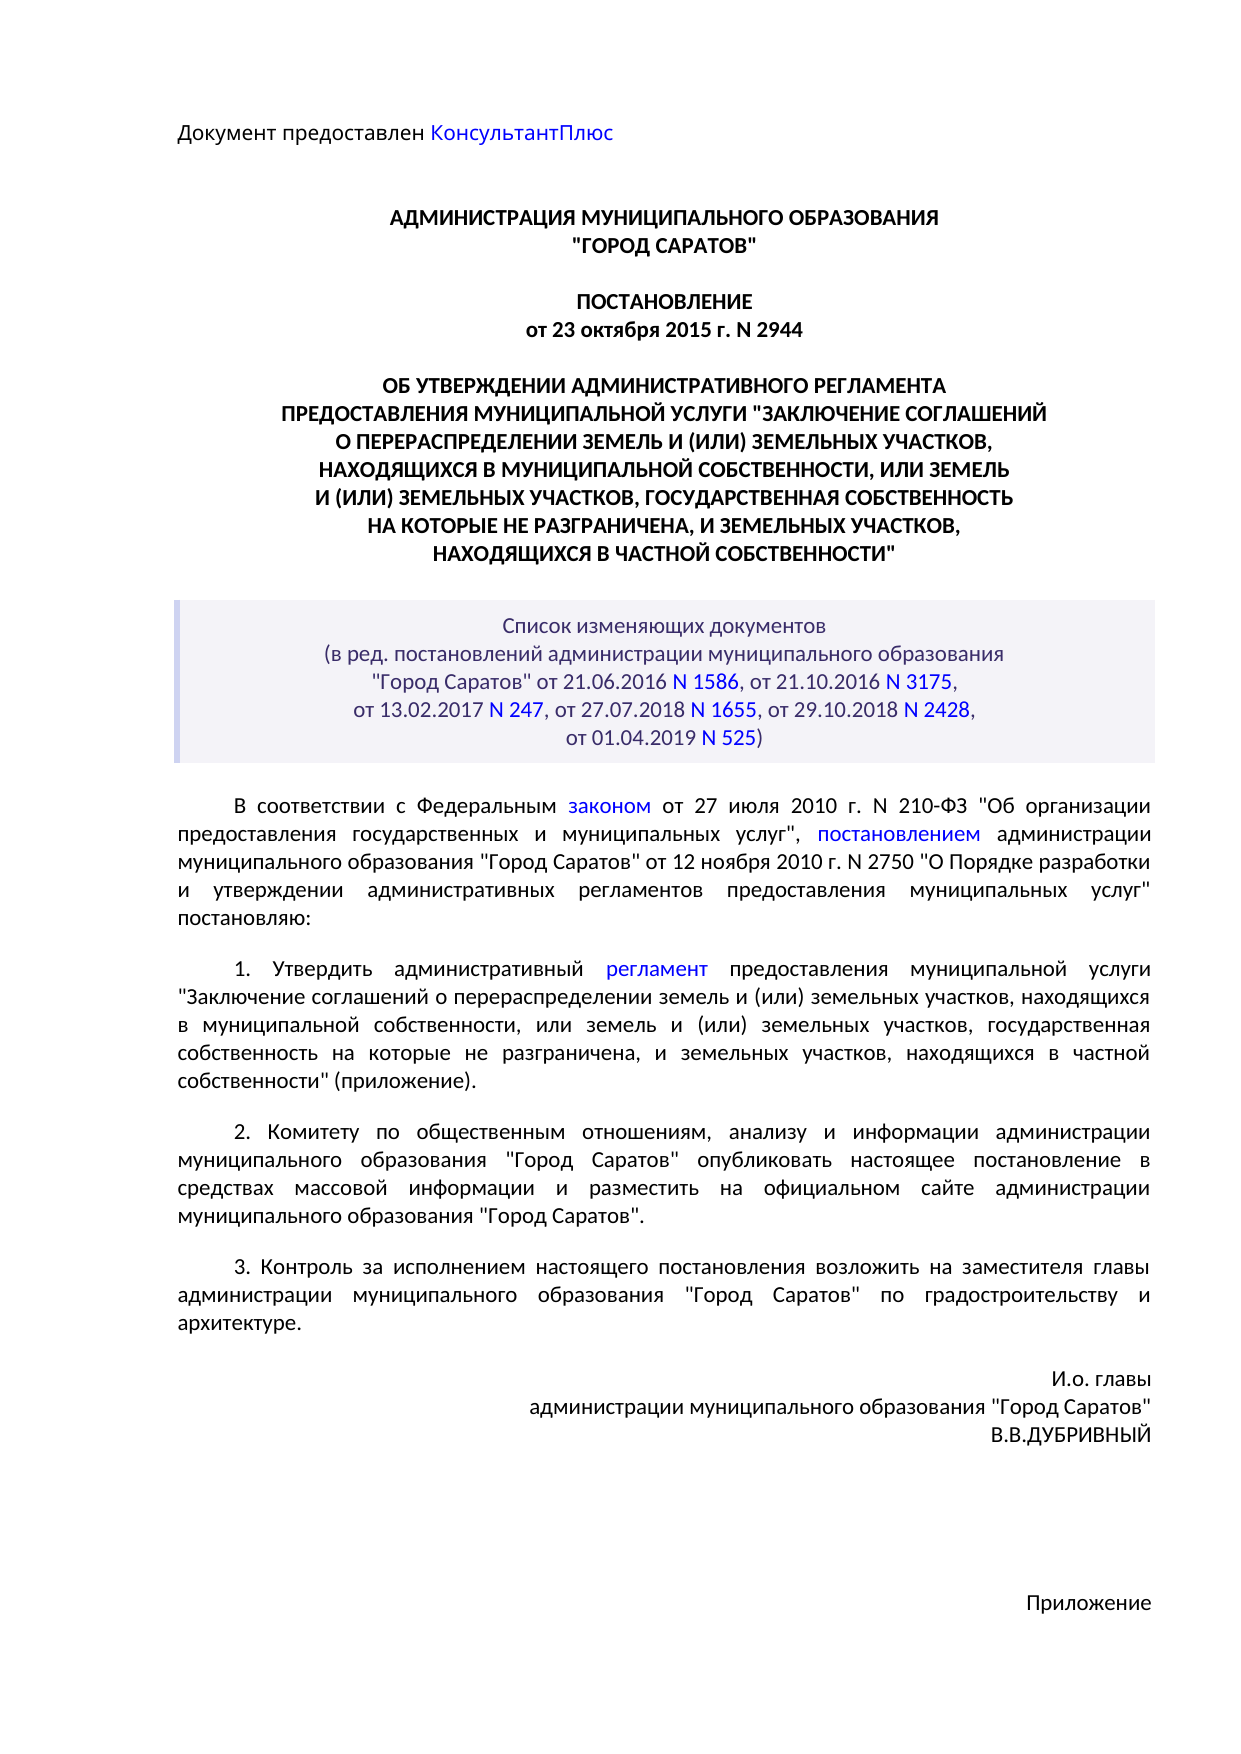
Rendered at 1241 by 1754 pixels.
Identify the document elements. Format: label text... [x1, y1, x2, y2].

title ПОСТАНОВЛЕНИЕ [177, 287, 1152, 315]
title О ПЕРЕРАСПРЕДЕЛЕНИИ ЗЕМЕЛЬ И (ИЛИ) ЗЕМЕЛЬНЫХ УЧАСТКОВ, [177, 427, 1152, 455]
title от 23 октября 2015 г. N 2944 [177, 315, 1152, 343]
title ОБ УТВЕРЖДЕНИИ АДМИНИСТРАТИВНОГО РЕГЛАМЕНТА [177, 371, 1152, 399]
title Документ предоставлен КонсультантПлюс [177, 118, 1152, 175]
title И (ИЛИ) ЗЕМЕЛЬНЫХ УЧАСТКОВ, ГОСУДАРСТВЕННАЯ СОБСТВЕННОСТЬ [177, 483, 1152, 511]
text 3. Контроль за исполнением настоящего постановления возложить на заместителя главы администрации муниципального образования "Город Саратов" по градостроительству и архитектуре. [177, 1252, 1152, 1336]
text Приложение [177, 1588, 1152, 1617]
text 2. Комитету по общественным отношениям, анализу и информации администрации муниципального образования "Город Саратов" опубликовать настоящее постановление в средствах массовой информации и разместить на официальном сайте администрации муниципального образования "Город Саратов". [177, 1117, 1152, 1229]
table_header Список изменяющих документов (в ред. постановлений администрации муниципального образования "Город Саратов" от 21.06.2016 N 1586, от 21.10.2016 N 3175, от 13.02.2017 N 247, от 27.07.2018 N 1655, от 29.10.2018 N 2428, от 01.04.2019 N 525) [180, 600, 1149, 763]
title НАХОДЯЩИХСЯ В МУНИЦИПАЛЬНОЙ СОБСТВЕННОСТИ, ИЛИ ЗЕМЕЛЬ [177, 455, 1152, 483]
text 1. Утвердить административный регламент предоставления муниципальной услуги "Заключение соглашений о перераспределении земель и (или) земельных участков, находящихся в муниципальной собственности, или земель и (или) земельных участков, государственная собственность на которые не разграничена, и земельных участков, находящихся в частной собственности" (приложение). [177, 954, 1152, 1094]
title ПРЕДОСТАВЛЕНИЯ МУНИЦИПАЛЬНОЙ УСЛУГИ "ЗАКЛЮЧЕНИЕ СОГЛАШЕНИЙ [177, 399, 1152, 427]
text В.В.ДУБРИВНЫЙ [177, 1420, 1152, 1448]
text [177, 1392, 1152, 1420]
text И.о. главы [177, 1364, 1152, 1392]
title АДМИНИСТРАЦИЯ МУНИЦИПАЛЬНОГО ОБРАЗОВАНИЯ [177, 203, 1152, 231]
title НАХОДЯЩИХСЯ В ЧАСТНОЙ СОБСТВЕННОСТИ" [177, 539, 1152, 567]
title НА КОТОРЫЕ НЕ РАЗГРАНИЧЕНА, И ЗЕМЕЛЬНЫХ УЧАСТКОВ, [177, 511, 1152, 539]
title "ГОРОД САРАТОВ" [177, 231, 1152, 259]
text В соответствии с Федеральным законом от 27 июля 2010 г. N 210-ФЗ "Об организации предоставления государственных и муниципальных услуг", постановлением администрации муниципального образования "Город Саратов" от 12 ноября 2010 г. N 2750 "О Порядке разработки и утверждении административных регламентов предоставления муниципальных услуг" постановляю: [177, 791, 1152, 931]
